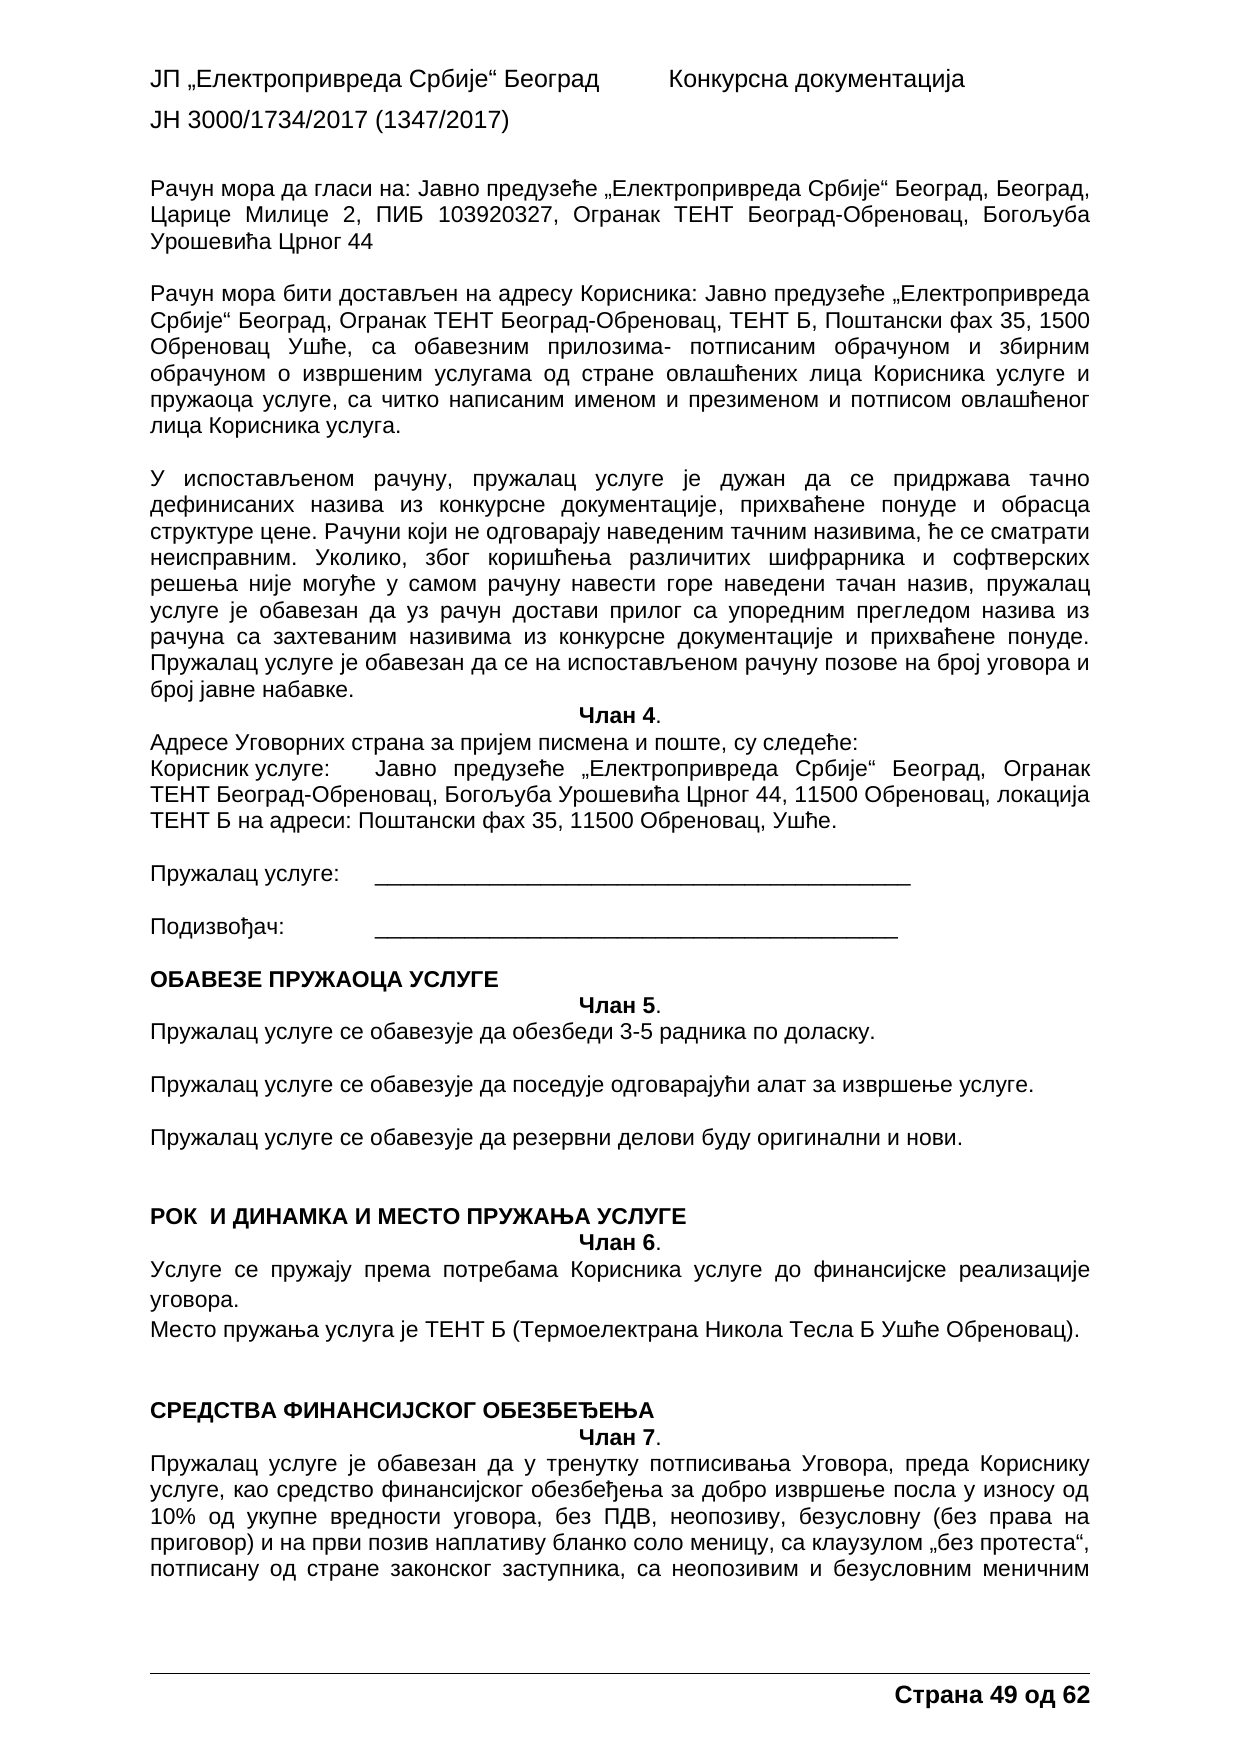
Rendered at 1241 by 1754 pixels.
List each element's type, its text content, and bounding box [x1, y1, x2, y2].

text Пружалац услуге: __________________________________________ [150, 860, 1090, 887]
text Члан 5. [150, 992, 1090, 1018]
text Члан 4. [150, 702, 1090, 728]
text Рачун мора да гласи на: Јавно предузеће „Електропривреда Србије“ Београд, Београд, Царице Милице 2, ПИБ 103920327, Огранак ТЕНТ Београд-Обреновац, Богољуба Урошевића Црног 44 [150, 175, 1090, 254]
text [150, 1450, 1090, 1582]
text Корисник услуге: Јавно предузеће „Електропривреда Србије“ Београд, Огранак ТЕНТ Београд-Обреновац, Богољуба Урошевића Црног 44, 11500 Обреновац, локација ТЕНТ Б на адреси: Поштански фах 35, 11500 Обреновац, Ушће. [150, 755, 1090, 834]
text Пружалац услуге се обавезује да резервни делови буду оригинални и нови. [150, 1124, 1090, 1150]
text У испостављеном рачуну, пружалац услуге је дужан да се придржава тачно дефинисаних назива из конкурсне документације, прихваћене понуде и обрасца структуре цене. Рачуни који не одговарају наведеним тачним називима, ће се сматрати неисправним. Уколико, због коришћења различитих шифрарника и софтверских решења није могуће у самом рачуну навести горе наведени тачан назив, пружалац услуге је обавезан да уз рачун достави прилог са упоредним прегледом назива из рачуна са захтеваним називима из конкурсне документације и прихваћене понуде. Пружалац услуге је обавезан да се на испостављеном рачуну позове на број уговора и број јавне набавке. [150, 465, 1090, 702]
text Подизвођач: _________________________________________ [150, 913, 1090, 939]
text Пружалац услуге се обавезује да поседује одговарајући алат за извршење услуге. [150, 1071, 1090, 1097]
list Услуге се пружају према потребама Корисника услуге до финансијске реализације уговора. [150, 1256, 1090, 1312]
list Место пружања услуга је ТЕНТ Б (Термоелектрана Никола Тесла Б Ушће Обреновац). [150, 1316, 1090, 1342]
text РОК И ДИНАМКА И МЕСТО ПРУЖАЊА УСЛУГЕ [150, 1203, 1090, 1229]
text Пружалац услуге се обавезује да обезбеди 3-5 радника по доласку. [150, 1018, 1090, 1045]
text Рачун мора бити достављен на адресу Корисника: Јавно предузеће „Електропривреда Србије“ Београд, Огранак ТЕНТ Београд-Обреновац, ТЕНТ Б, Поштански фах 35, 1500 Обреновац Ушће, са обавезним прилозима- потписаним обрачуном и збирним обрачуном о извршеним услугама од стране овлашћених лица Корисника услуге и пружаоца услуге, са читко написаним именом и презименом и потписом овлашћеног лица Корисника услуга. [150, 280, 1090, 438]
text ОБАВЕЗЕ ПРУЖАОЦА УСЛУГЕ [150, 966, 1090, 992]
text Адресе Уговорних страна за пријем писмена и поште, су следеће: [150, 728, 1090, 755]
text Члан 6. [150, 1229, 1090, 1256]
text СРЕДСТВА ФИНАНСИЈСКОГ ОБЕЗБЕЂЕЊА [150, 1397, 1090, 1423]
text Члан 7. [150, 1423, 1090, 1450]
